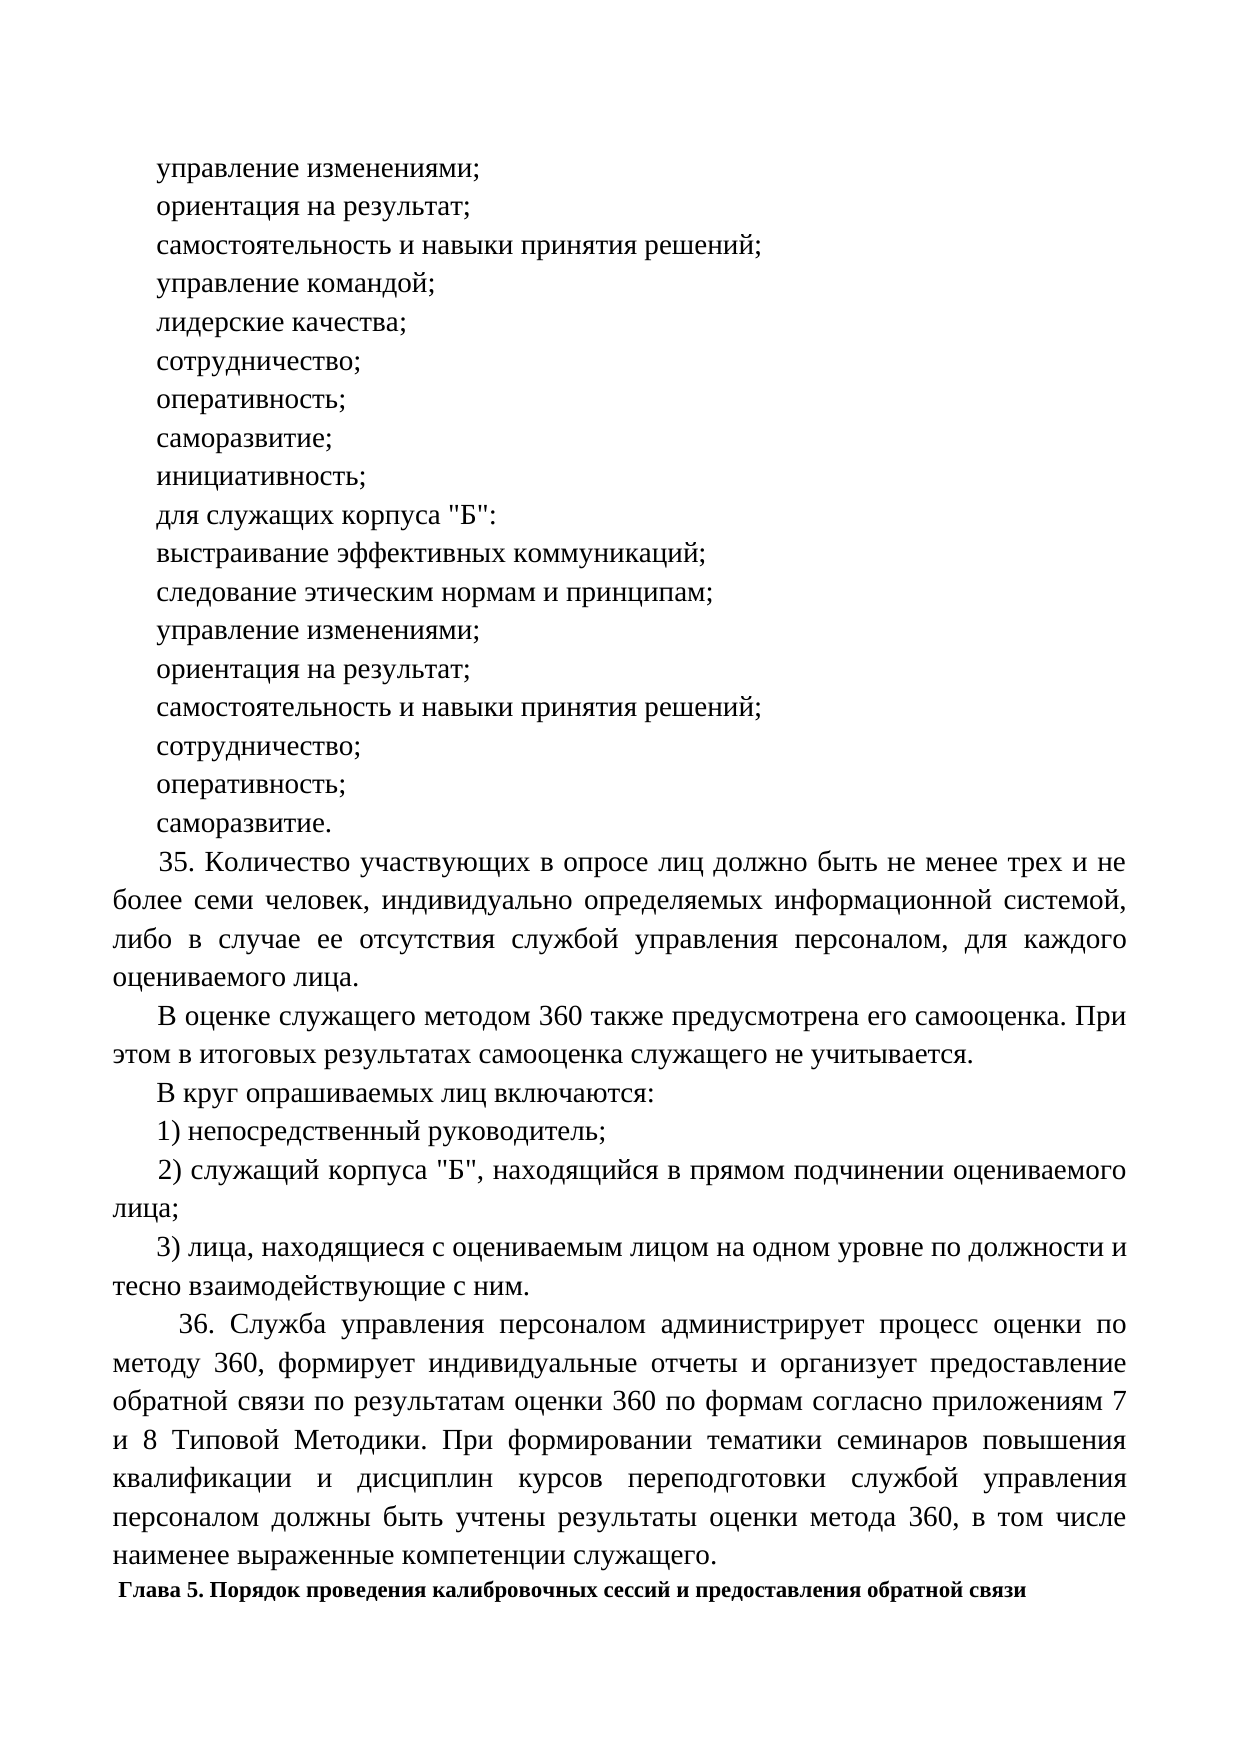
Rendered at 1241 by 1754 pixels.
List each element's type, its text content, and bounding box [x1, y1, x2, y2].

text саморазвитие. [112, 805, 1128, 839]
text управление командой; [112, 266, 1128, 299]
text 35. Количество участвующих в опросе лиц должно быть не менее трех и не более семи человек, индивидуально определяемых информационной системой, либо в случае ее отсутствия службой управления персоналом, для каждого оцениваемого лица. [112, 844, 1128, 993]
text ориентация на результат; [112, 651, 1128, 684]
text В оценке служащего методом 360 также предусмотрена его самооценка. При этом в итоговых результатах самооценка служащего не учитывается. [112, 998, 1128, 1070]
text выстраивание эффективных коммуникаций; [112, 535, 1128, 569]
text следование этическим нормам и принципам; [112, 574, 1128, 607]
text самостоятельность и навыки принятия решений; [112, 689, 1128, 723]
text управление изменениями; [112, 150, 1128, 183]
text для служащих корпуса "Б": [112, 497, 1128, 530]
text оперативность; [112, 767, 1128, 800]
text управление изменениями; [112, 612, 1128, 646]
text 1) непосредственный руководитель; [112, 1113, 1128, 1147]
text ориентация на результат; [112, 188, 1128, 222]
text 2) служащий корпуса "Б", находящийся в прямом подчинении оцениваемого лица; [112, 1152, 1128, 1224]
text саморазвитие; [112, 420, 1128, 453]
text В круг опрашиваемых лиц включаются: [112, 1075, 1128, 1108]
text сотрудничество; [112, 343, 1128, 376]
text 36. Служба управления персоналом администрирует процесс оценки по методу 360, формирует индивидуальные отчеты и организует предоставление обратной связи по результатам оценки 360 по формам согласно приложениям 7 и 8 Типовой Методики. При формировании тематики семинаров повышения квалификации и дисциплин курсов переподготовки службой управления персоналом должны быть учтены результаты оценки метода 360, в том числе наименее выраженные компетенции служащего. [112, 1306, 1128, 1571]
text 3) лица, находящиеся с оцениваемым лицом на одном уровне по должности и тесно взаимодействующие с ним. [112, 1229, 1128, 1301]
text оперативность; [112, 381, 1128, 415]
text инициативность; [112, 458, 1128, 492]
text самостоятельность и навыки принятия решений; [112, 227, 1128, 261]
text сотрудничество; [112, 728, 1128, 762]
text лидерские качества; [112, 304, 1128, 338]
text Глава 5. Порядок проведения калибровочных сессий и предоставления обратной связи [112, 1576, 1128, 1602]
